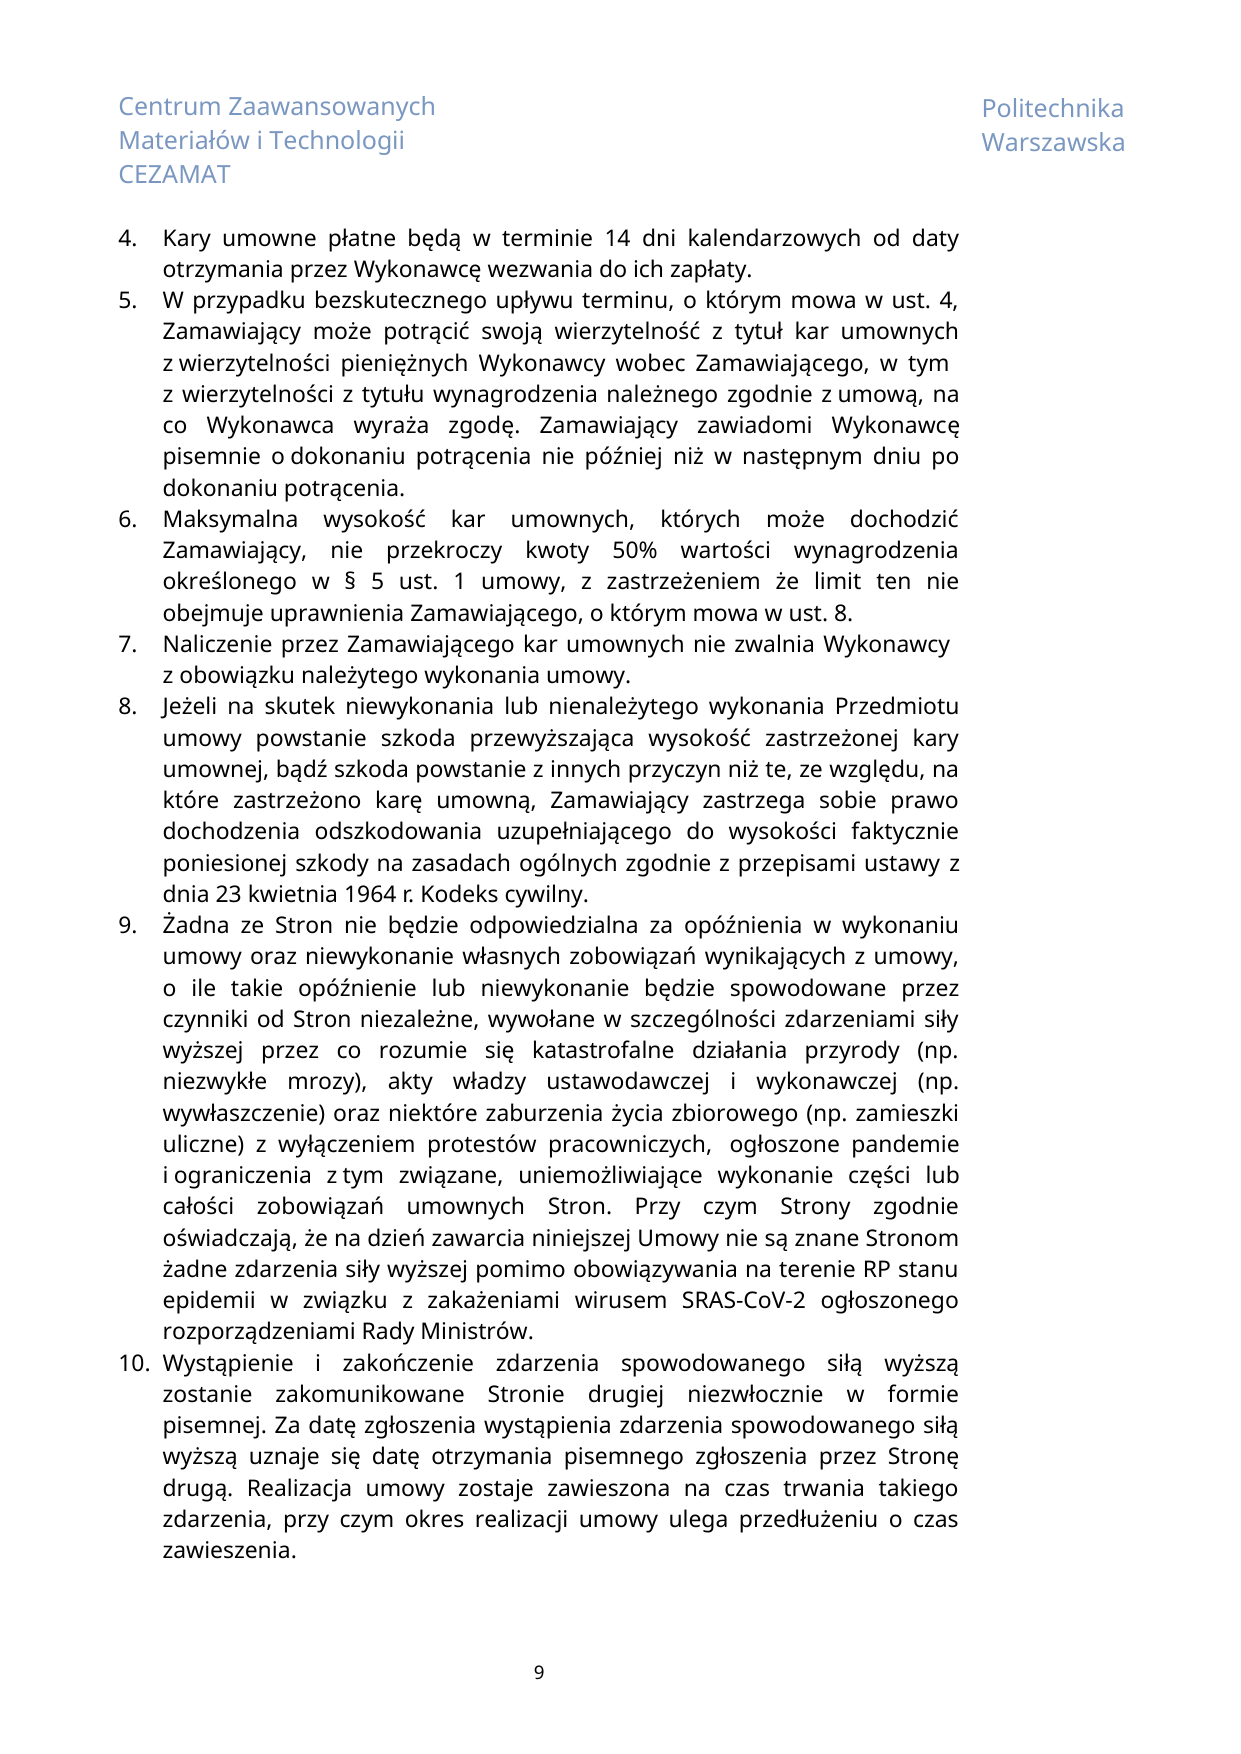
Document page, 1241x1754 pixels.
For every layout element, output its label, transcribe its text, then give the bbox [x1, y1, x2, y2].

list Żadna ze Stron nie będzie odpowiedzialna za opóźnienia w wykonaniu umowy oraz niewykonanie własnych zobowiązań wynikających z umowy, o ile takie opóźnienie lub niewykonanie będzie spowodowane przez czynniki od Stron niezależne, wywołane w szczególności zdarzeniami siły wyższej przez co rozumie się katastrofalne działania przyrody (np. niezwykłe mrozy), akty władzy ustawodawczej i wykonawczej (np. wywłaszczenie) oraz niektóre zaburzenia życia zbiorowego (np. zamieszki uliczne) z wyłączeniem protestów pracowniczych, ogłoszone pandemie i ograniczenia z tym związane, uniemożliwiające wykonanie części lub całości zobowiązań umownych Stron. Przy czym Strony zgodnie oświadczają, że na dzień zawarcia niniejszej Umowy nie są znane Stronom żadne zdarzenia siły wyższej pomimo obowiązywania na terenie RP stanu epidemii w związku z zakażeniami wirusem SRAS-CoV-2 ogłoszonego rozporządzeniami Rady Ministrów. [118, 909, 960, 1347]
list Naliczenie przez Zamawiającego kar umownych nie zwalnia Wykonawcy z obowiązku należytego wykonania umowy. [118, 628, 960, 690]
list Jeżeli na skutek niewykonania lub nienależytego wykonania Przedmiotu umowy powstanie szkoda przewyższająca wysokość zastrzeżonej kary umownej, bądź szkoda powstanie z innych przyczyn niż te, ze względu, na które zastrzeżono karę umowną, Zamawiający zastrzega sobie prawo dochodzenia odszkodowania uzupełniającego do wysokości faktycznie poniesionej szkody na zasadach ogólnych zgodnie z przepisami ustawy z dnia 23 kwietnia 1964 r. Kodeks cywilny. [118, 690, 960, 909]
list Kary umowne płatne będą w terminie 14 dni kalendarzowych od daty otrzymania przez Wykonawcę wezwania do ich zapłaty. [118, 222, 960, 284]
list Maksymalna wysokość kar umownych, których może dochodzić Zamawiający, nie przekroczy kwoty 50% wartości wynagrodzenia określonego w § 5 ust. 1 umowy, z zastrzeżeniem że limit ten nie obejmuje uprawnienia Zamawiającego, o którym mowa w ust. 8. [118, 503, 960, 628]
list W przypadku bezskutecznego upływu terminu, o którym mowa w ust. 4, Zamawiający może potrącić swoją wierzytelność z tytuł kar umownych z wierzytelności pieniężnych Wykonawcy wobec Zamawiającego, w tym z wierzytelności z tytułu wynagrodzenia należnego zgodnie z umową, na co Wykonawca wyraża zgodę. Zamawiający zawiadomi Wykonawcę pisemnie o dokonaniu potrącenia nie później niż w następnym dniu po dokonaniu potrącenia. [118, 284, 960, 503]
list Wystąpienie i zakończenie zdarzenia spowodowanego siłą wyższą zostanie zakomunikowane Stronie drugiej niezwłocznie w formie pisemnej. Za datę zgłoszenia wystąpienia zdarzenia spowodowanego siłą wyższą uznaje się datę otrzymania pisemnego zgłoszenia przez Stronę drugą. Realizacja umowy zostaje zawieszona na czas trwania takiego zdarzenia, przy czym okres realizacji umowy ulega przedłużeniu o czas zawieszenia. [118, 1347, 960, 1565]
